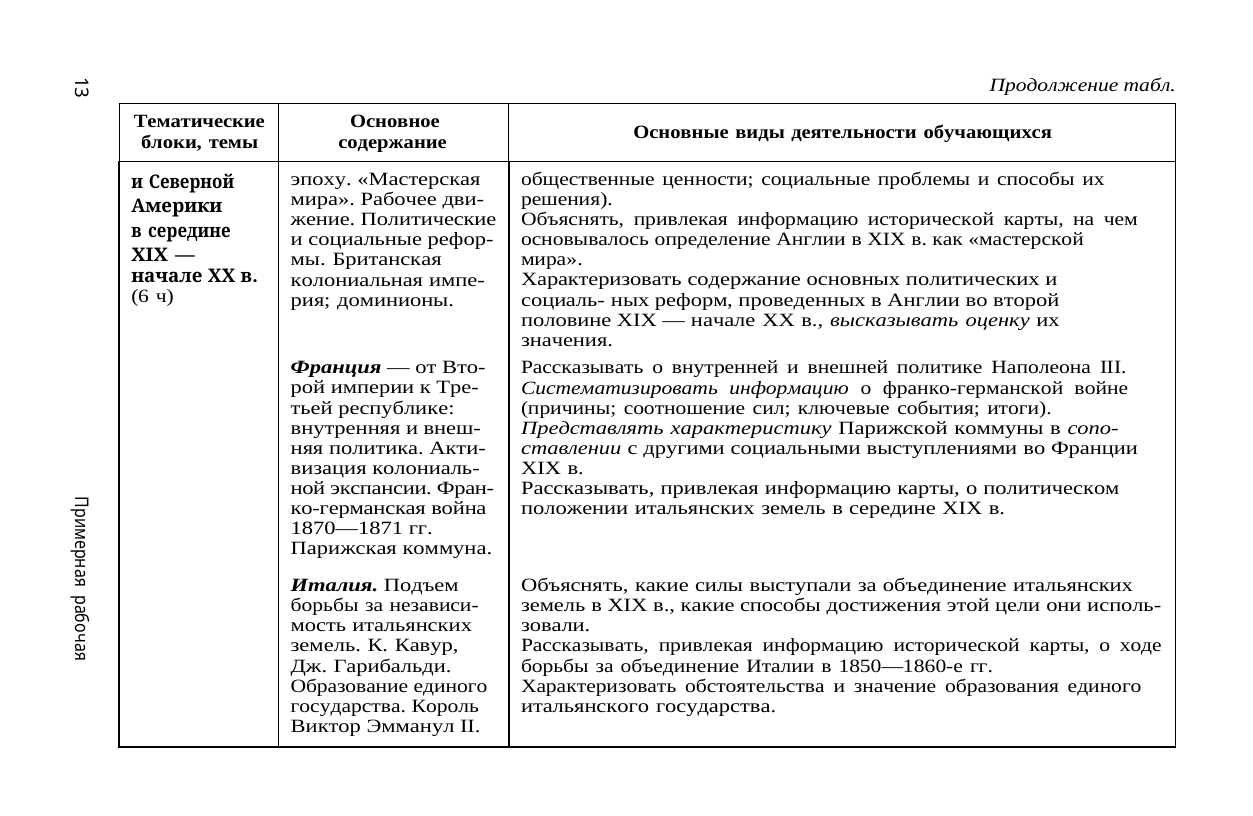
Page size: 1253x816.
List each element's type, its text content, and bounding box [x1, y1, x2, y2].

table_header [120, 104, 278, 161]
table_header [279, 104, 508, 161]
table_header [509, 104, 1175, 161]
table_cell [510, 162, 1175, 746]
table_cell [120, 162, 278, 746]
text Продолжение табл. [106, 74, 1176, 95]
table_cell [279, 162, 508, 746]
